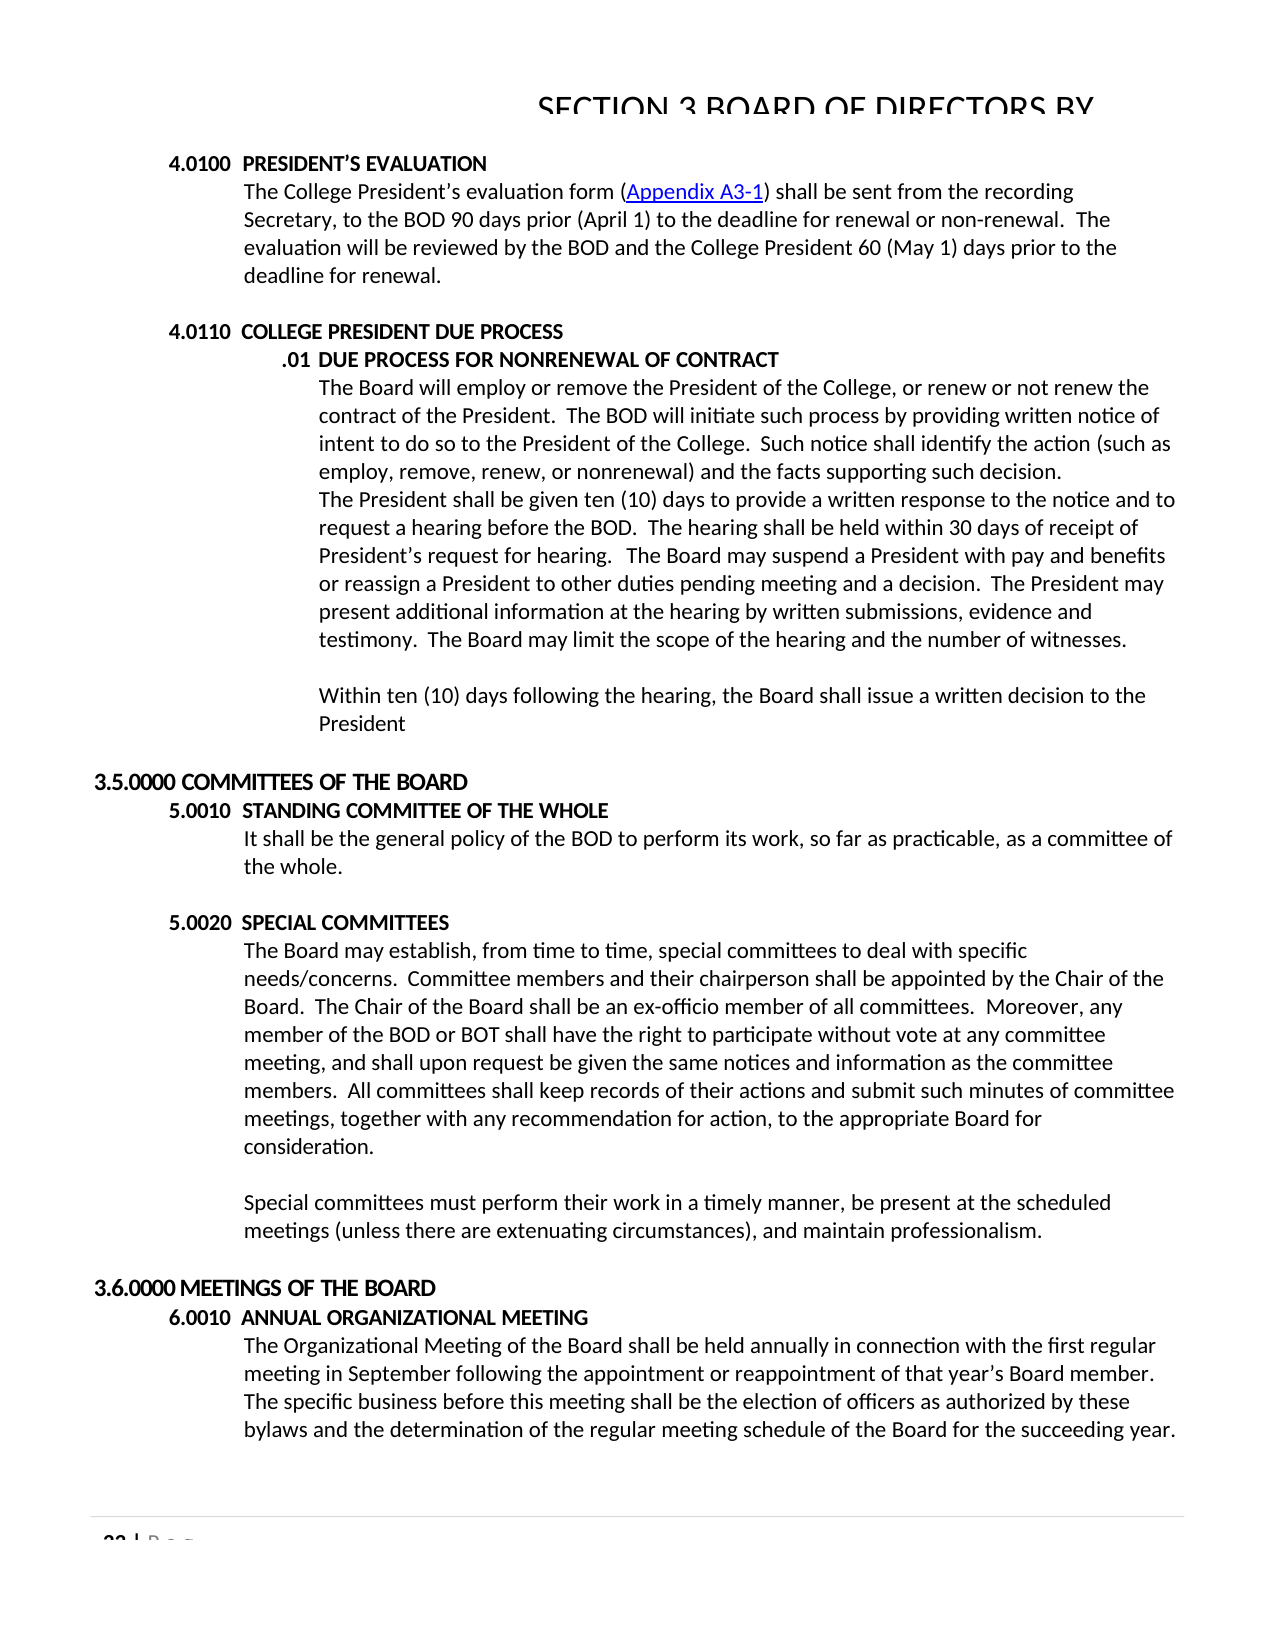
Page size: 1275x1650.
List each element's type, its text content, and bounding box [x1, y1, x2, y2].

text President’s request for hearing. The Board may suspend a President with pay and benefits or reassign a President to other duties pending meeting and a decision. The President may present additional information at the hearing by written submissions, evidence and testimony. The Board may limit the scope of the hearing and the number of witnesses. [319, 541, 1174, 653]
text 4.0100 PRESIDENT’S EVALUATION [169, 149, 1223, 177]
text Within ten (10) days following the hearing, the Board shall issue a written decision to the President [319, 681, 1223, 737]
text It shall be the general policy of the BOD to perform its work, so far as practicable, as a committee of the whole. [244, 824, 1190, 880]
text 4.0110 COLLEGE PRESIDENT DUE PROCESS [169, 317, 1223, 345]
text .01 DUE PROCESS FOR NONRENEWAL OF CONTRACT [281, 345, 1223, 373]
text Special committees must perform their work in a timely manner, be present at the scheduled meetings (unless there are extenuating circumstances), and maintain professionalism. [244, 1188, 1190, 1244]
text 3.6.0000 MEETINGS OF THE BOARD [94, 1272, 1223, 1303]
text The Organizational Meeting of the Board shall be held annually in connection with the first regular meeting in September following the appointment or reappointment of that year’s Board member. The specific business before this meeting shall be the election of officers as authorized by these bylaws and the determination of the regular meeting schedule of the Board for the succeeding year. [244, 1331, 1181, 1443]
text The President shall be given ten (10) days to provide a written response to the notice and to request a hearing before the BOD. The hearing shall be held within 30 days of receipt of [319, 485, 1223, 541]
text The Board may establish, from time to time, special committees to deal with specific needs/concerns. Committee members and their chairperson shall be appointed by the Chair of the Board. The Chair of the Board shall be an ex-officio member of all committees. Moreover, any member of the BOD or BOT shall have the right to participate without vote at any committee meeting, and shall upon request be given the same notices and information as the committee members. All committees shall keep records of their actions and submit such minutes of committee meetings, together with any recommendation for action, to the appropriate Board for consideration. [244, 936, 1176, 1160]
text 5.0010 STANDING COMMITTEE OF THE WHOLE [169, 796, 1223, 824]
text The College President’s evaluation form (Appendix A3-1) shall be sent from the recording Secretary, to the BOD 90 days prior (April 1) to the deadline for renewal or non-renewal. The evaluation will be reviewed by the BOD and the College President 60 (May 1) days prior to the deadline for renewal. [244, 177, 1172, 289]
text The Board will employ or remove the President of the College, or renew or not renew the contract of the President. The BOD will initiate such process by providing written notice of intent to do so to the President of the College. Such notice shall identify the action (such as employ, remove, renew, or nonrenewal) and the facts supporting such decision. [319, 373, 1190, 485]
text 6.0010 ANNUAL ORGANIZATIONAL MEETING [169, 1303, 1223, 1331]
text 5.0020 SPECIAL COMMITTEES [169, 908, 1223, 936]
text 3.5.0000 COMMITTEES OF THE BOARD [94, 766, 1223, 796]
